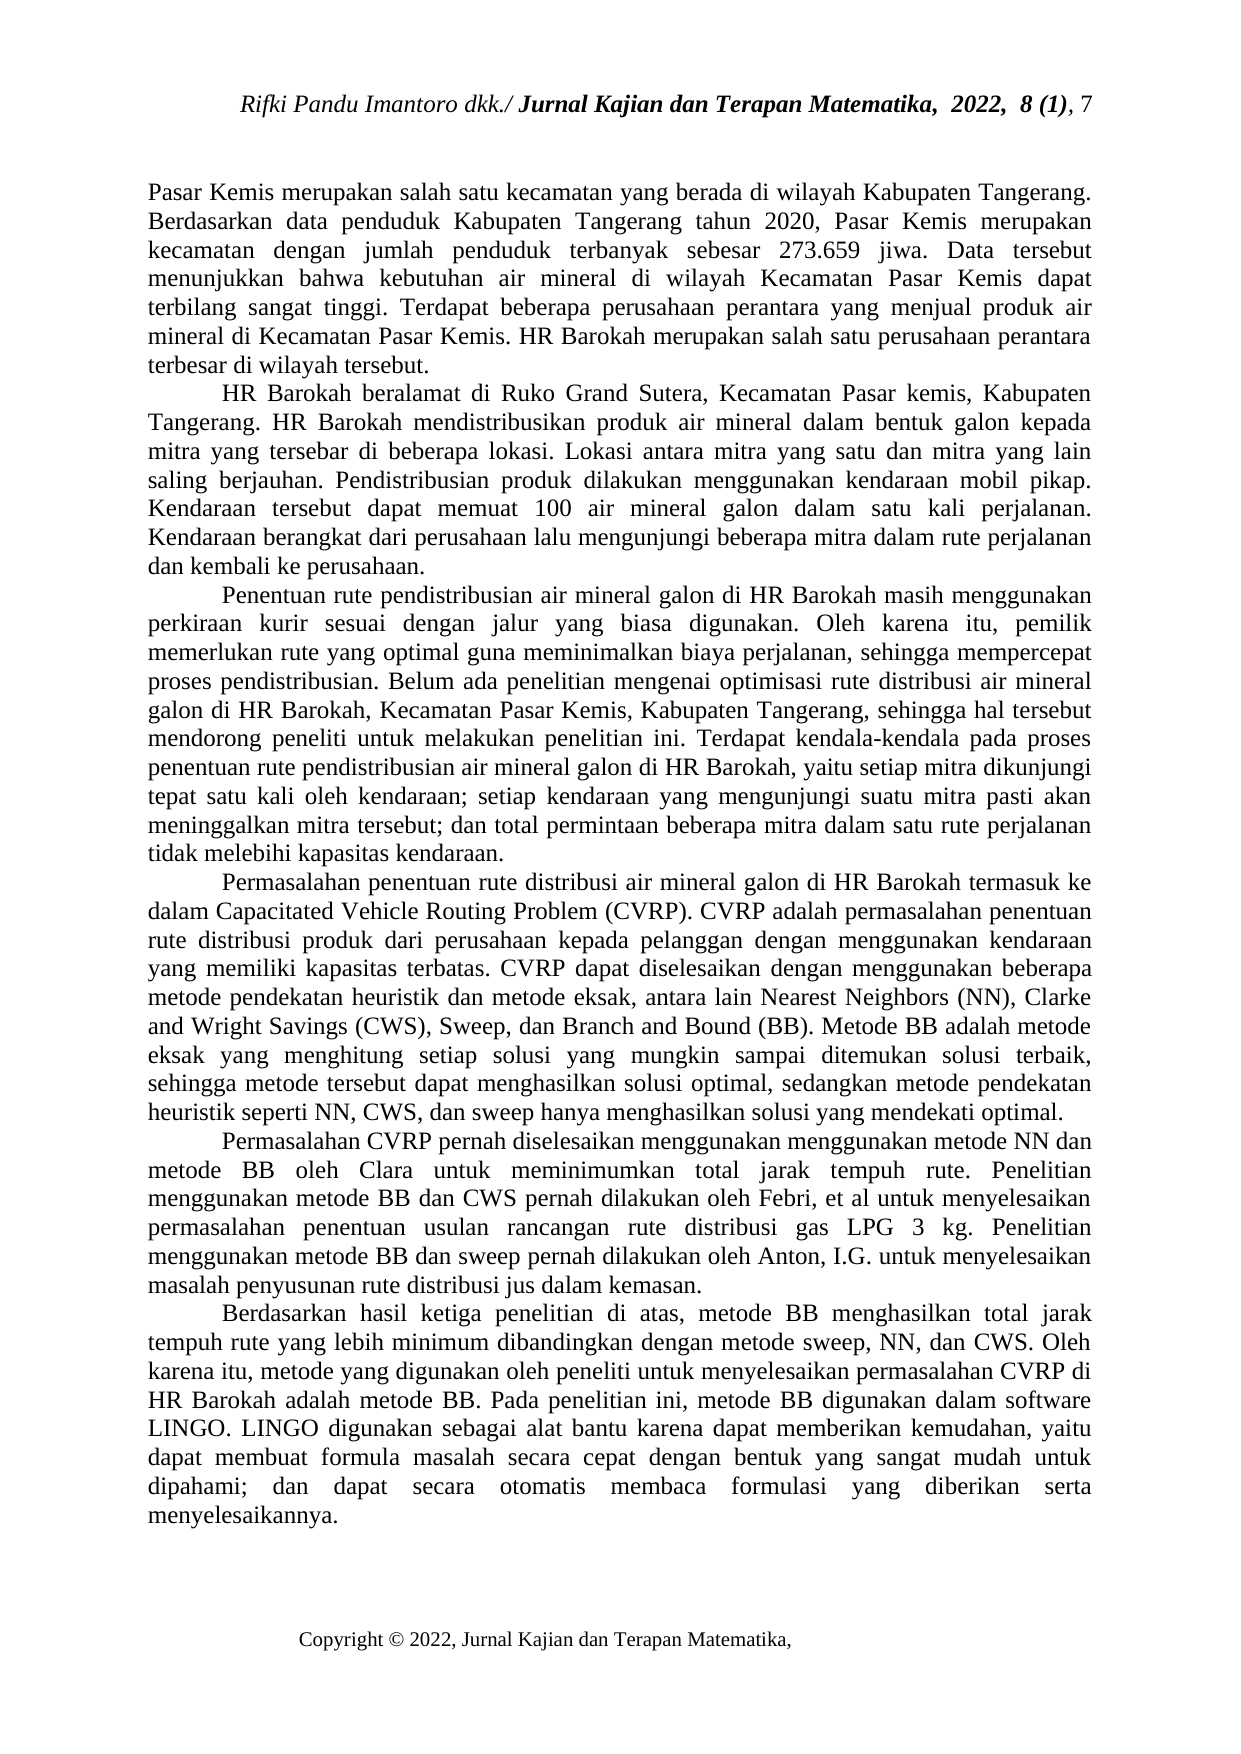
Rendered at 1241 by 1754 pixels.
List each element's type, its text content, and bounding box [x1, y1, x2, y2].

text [148, 177, 1092, 378]
text Berdasarkan hasil ketiga penelitian di atas, metode BB menghasilkan total jarak tempuh rute yang lebih minimum dibandingkan dengan metode sweep, NN, dan CWS. Oleh karena itu, metode yang digunakan oleh peneliti untuk menyelesaikan permasalahan CVRP di HR Barokah adalah metode BB. Pada penelitian ini, metode BB digunakan dalam software LINGO. LINGO digunakan sebagai alat bantu karena dapat memberikan kemudahan, yaitu dapat membuat formula masalah secara cepat dengan bentuk yang sangat mudah untuk dipahami; dan dapat secara otomatis membaca formulasi yang diberikan serta menyelesaikannya. [148, 1298, 1092, 1528]
text Permasalahan CVRP pernah diselesaikan menggunakan menggunakan metode NN dan metode BB oleh Clara untuk meminimumkan total jarak tempuh rute. Penelitian menggunakan metode BB dan CWS pernah dilakukan oleh Febri, et al untuk menyelesaikan permasalahan penentuan usulan rancangan rute distribusi gas LPG 3 kg. Penelitian menggunakan metode BB dan sweep pernah dilakukan oleh Anton, I.G. untuk menyelesaikan masalah penyusunan rute distribusi jus dalam kemasan. [148, 1126, 1092, 1298]
text Penentuan rute pendistribusian air mineral galon di HR Barokah masih menggunakan perkiraan kurir sesuai dengan jalur yang biasa digunakan. Oleh karena itu, pemilik memerlukan rute yang optimal guna meminimalkan biaya perjalanan, sehingga mempercepat proses pendistribusian. Belum ada penelitian mengenai optimisasi rute distribusi air mineral galon di HR Barokah, Kecamatan Pasar Kemis, Kabupaten Tangerang, sehingga hal tersebut mendorong peneliti untuk melakukan penelitian ini. Terdapat kendala-kendala pada proses penentuan rute pendistribusian air mineral galon di HR Barokah, yaitu setiap mitra dikunjungi tepat satu kali oleh kendaraan; setiap kendaraan yang mengunjungi suatu mitra pasti akan meninggalkan mitra tersebut; dan total permintaan beberapa mitra dalam satu rute perjalanan tidak melebihi kapasitas kendaraan. [148, 580, 1092, 867]
text Permasalahan penentuan rute distribusi air mineral galon di HR Barokah termasuk ke dalam Capacitated Vehicle Routing Problem (CVRP). CVRP adalah permasalahan penentuan rute distribusi produk dari perusahaan kepada pelanggan dengan menggunakan kendaraan yang memiliki kapasitas terbatas. CVRP dapat diselesaikan dengan menggunakan beberapa metode pendekatan heuristik dan metode eksak, antara lain Nearest Neighbors (NN), Clarke and Wright Savings (CWS), Sweep, dan Branch and Bound (BB). Metode BB adalah metode eksak yang menghitung setiap solusi yang mungkin sampai ditemukan solusi terbaik, sehingga metode tersebut dapat menghasilkan solusi optimal, sedangkan metode pendekatan heuristik seperti NN, CWS, dan sweep hanya menghasilkan solusi yang mendekati optimal. [148, 867, 1092, 1126]
text HR Barokah beralamat di Ruko Grand Sutera, Kecamatan Pasar kemis, Kabupaten Tangerang. HR Barokah mendistribusikan produk air mineral dalam bentuk galon kepada mitra yang tersebar di beberapa lokasi. Lokasi antara mitra yang satu dan mitra yang lain saling berjauhan. Pendistribusian produk dilakukan menggunakan kendaraan mobil pikap. Kendaraan tersebut dapat memuat 100 air mineral galon dalam satu kali perjalanan. Kendaraan berangkat dari perusahaan lalu mengunjungi beberapa mitra dalam rute perjalanan dan kembali ke perusahaan. [148, 378, 1092, 580]
